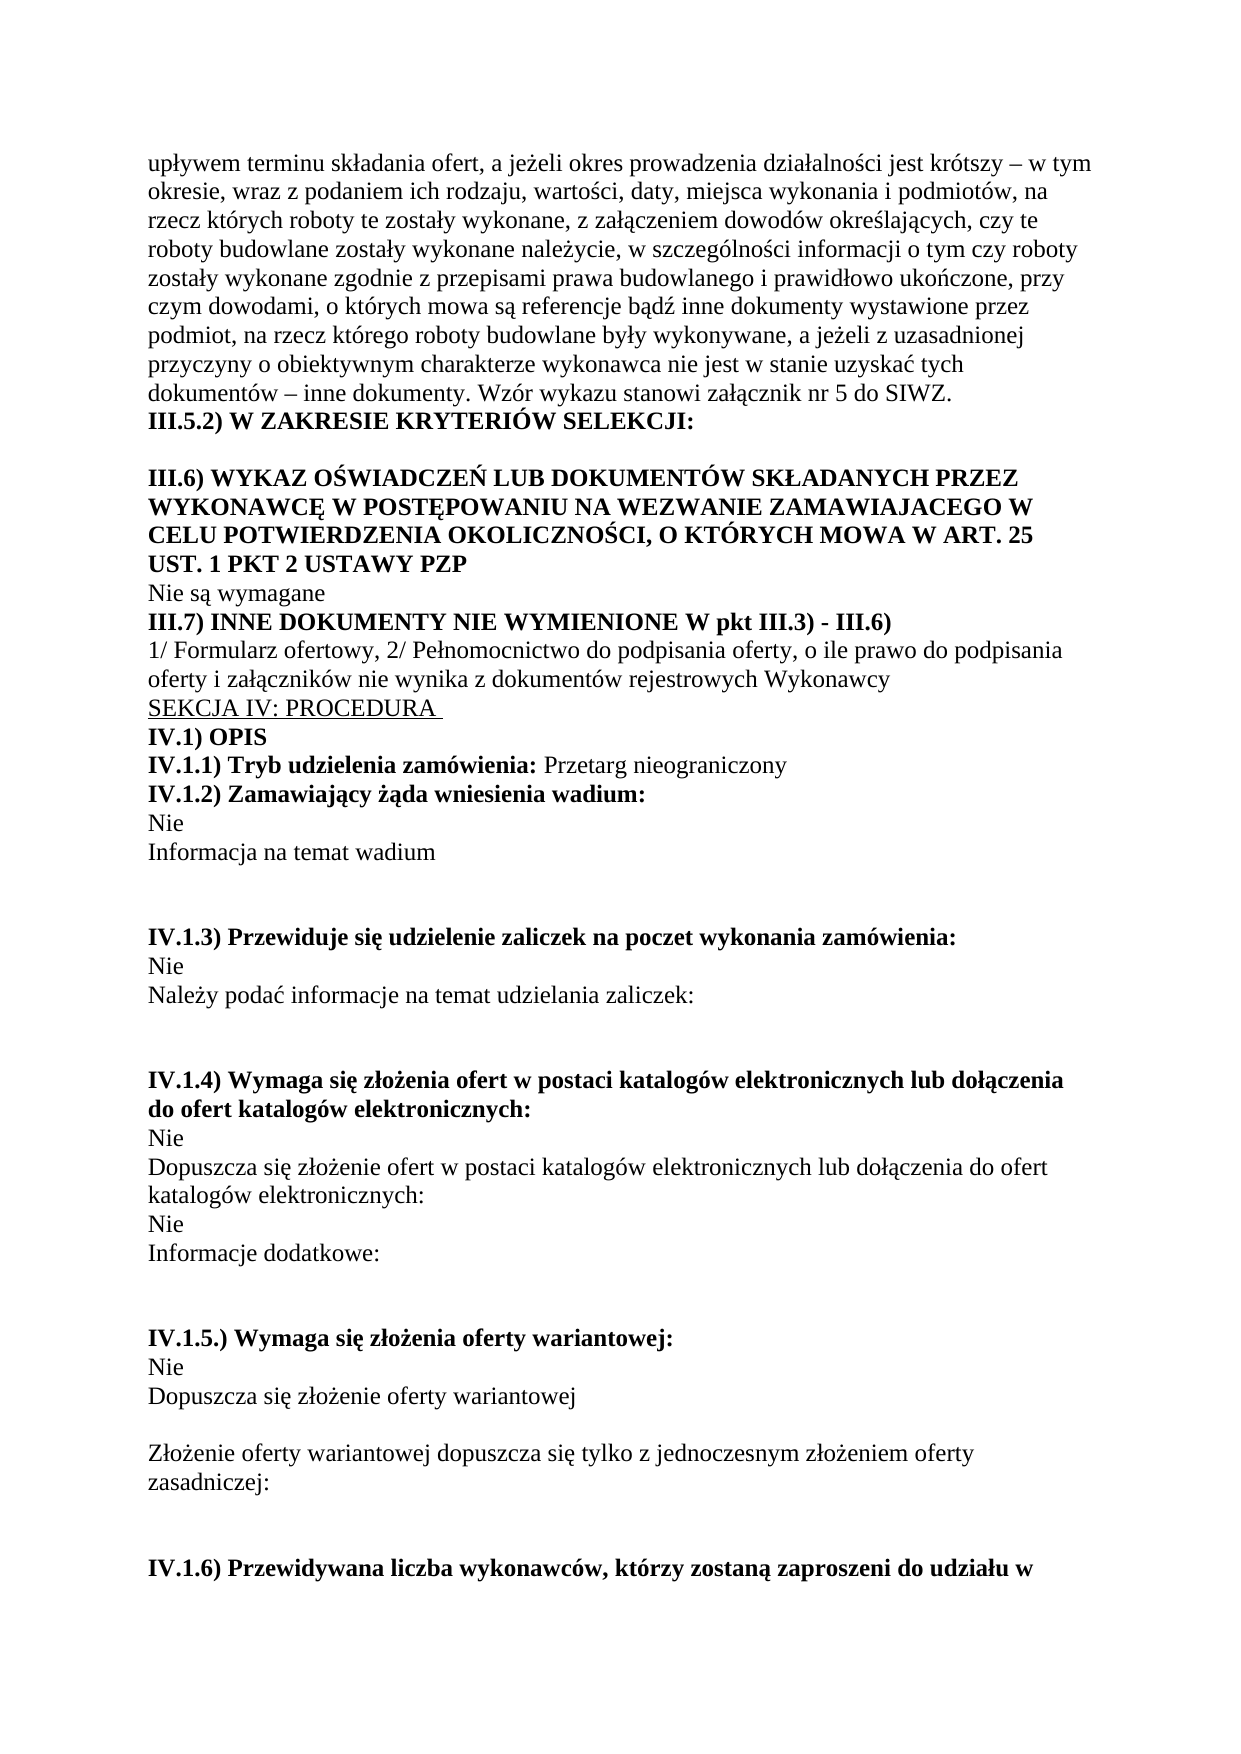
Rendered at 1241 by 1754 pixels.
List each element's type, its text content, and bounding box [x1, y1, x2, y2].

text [148, 148, 1093, 463]
text Nie Dopuszcza się złożenie ofert w postaci katalogów elektronicznych lub dołączenia do ofert katalogów elektronicznych: Nie Informacje dodatkowe: [148, 1123, 1093, 1295]
text Nie Informacja na temat wadium [148, 808, 1093, 894]
text 1/ Formularz ofertowy, 2/ Pełnomocnictwo do podpisania oferty, o ile prawo do podpisania oferty i załączników nie wynika z dokumentów rejestrowych Wykonawcy [148, 636, 1093, 693]
text Nie są wymagane [148, 578, 1093, 607]
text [148, 1524, 1093, 1581]
text III.6) WYKAZ OŚWIADCZEŃ LUB DOKUMENTÓW SKŁADANYCH PRZEZ WYKONAWCĘ W POSTĘPOWANIU NA WEZWANIE ZAMAWIAJACEGO W CELU POTWIERDZENIA OKOLICZNOŚCI, O KTÓRYCH MOWA W ART. 25 UST. 1 PKT 2 USTAWY PZP [148, 463, 1093, 578]
text IV.1.3) Przewiduje się udzielenie zaliczek na poczet wykonania zamówienia: [148, 894, 1093, 951]
text IV.1.4) Wymaga się złożenia ofert w postaci katalogów elektronicznych lub dołączenia do ofert katalogów elektronicznych: [148, 1037, 1093, 1123]
text Nie Należy podać informacje na temat udzielania zaliczek: [148, 951, 1093, 1037]
text Nie Dopuszcza się złożenie oferty wariantowej Złożenie oferty wariantowej dopuszcza się tylko z jednoczesnym złożeniem oferty zasadniczej: [148, 1352, 1093, 1524]
text III.7) INNE DOKUMENTY NIE WYMIENIONE W pkt III.3) - III.6) [148, 607, 1093, 636]
text IV.1) OPIS IV.1.1) Tryb udzielenia zamówienia: Przetarg nieograniczony IV.1.2) Zamawiający żąda wniesienia wadium: [148, 722, 1093, 808]
text IV.1.5.) Wymaga się złożenia oferty wariantowej: [148, 1295, 1093, 1352]
text SEKCJA IV: PROCEDURA [148, 693, 1093, 722]
